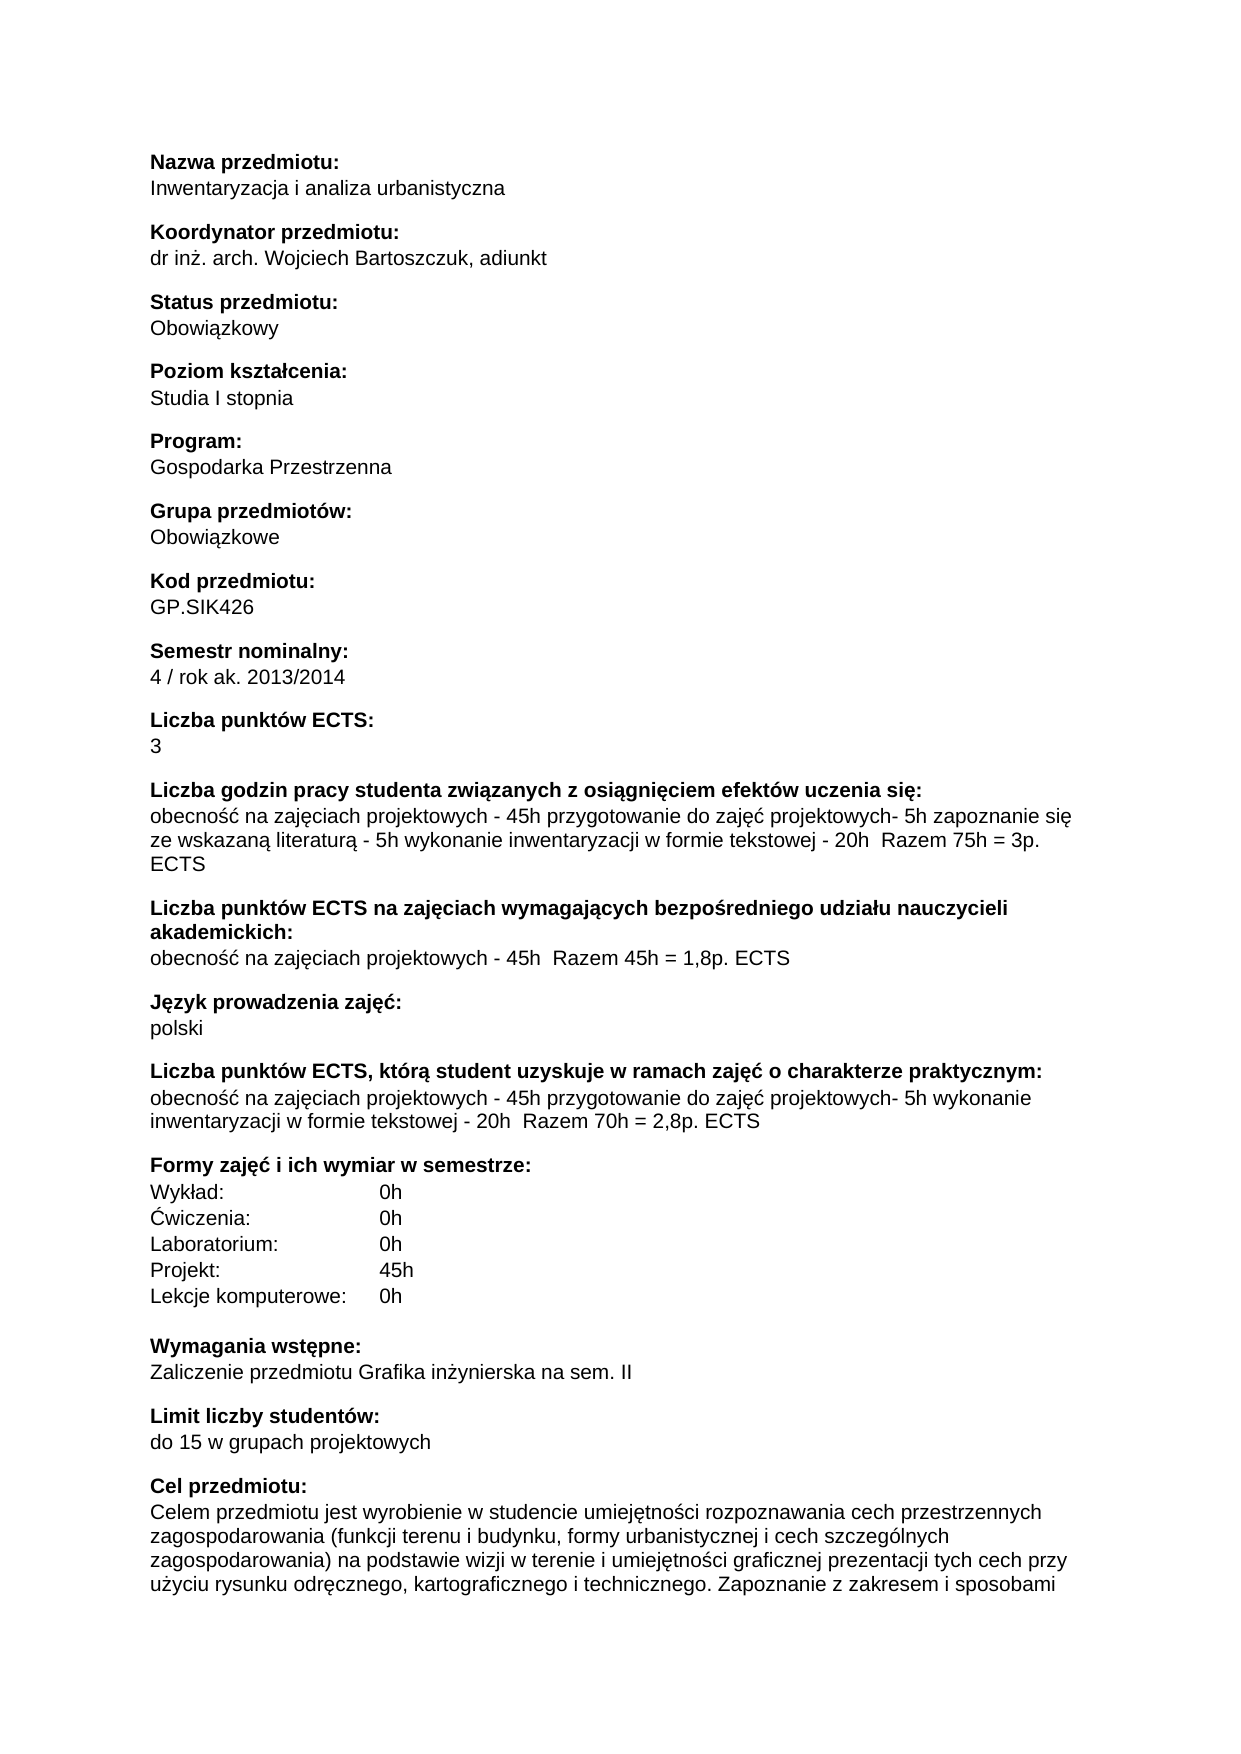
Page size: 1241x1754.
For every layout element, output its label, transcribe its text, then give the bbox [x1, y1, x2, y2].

text 3 [150, 734, 1090, 758]
text GP.SIK426 [150, 595, 1090, 619]
table_cell Laboratorium: [140, 1232, 367, 1256]
text do 15 w grupach projektowych [150, 1430, 1090, 1454]
text Grupa przedmiotów: [150, 499, 1090, 523]
text Kod przedmiotu: [150, 569, 1090, 593]
text Formy zajęć i ich wymiar w semestrze: [150, 1153, 1090, 1177]
text 4 / rok ak. 2013/2014 [150, 664, 1090, 688]
table_cell 45h [369, 1256, 597, 1282]
table_header Wykład: [140, 1180, 367, 1204]
text Liczba punktów ECTS: [150, 708, 1090, 732]
table_header 0h [369, 1180, 597, 1204]
text Liczba punktów ECTS, którą student uzyskuje w ramach zajęć o charakterze praktycznym: [150, 1059, 1090, 1083]
text Liczba godzin pracy studenta związanych z osiągnięciem efektów uczenia się: [150, 778, 1090, 802]
text Nazwa przedmiotu: [150, 150, 1090, 174]
text Status przedmiotu: [150, 289, 1090, 313]
text Język prowadzenia zajęć: [150, 989, 1090, 1013]
text Zaliczenie przedmiotu Grafika inżynierska na sem. II [150, 1360, 1090, 1384]
table_cell 0h [369, 1282, 597, 1308]
text obecność na zajęciach projektowych - 45h przygotowanie do zajęć projektowych- 5h zapoznanie się ze wskazaną literaturą - 5h wykonanie inwentaryzacji w formie tekstowej - 20h Razem 75h = 3p. ECTS [150, 804, 1090, 876]
text obecność na zajęciach projektowych - 45h przygotowanie do zajęć projektowych- 5h wykonanie inwentaryzacji w formie tekstowej - 20h Razem 70h = 2,8p. ECTS [150, 1085, 1090, 1133]
text Wymagania wstępne: [150, 1334, 1090, 1358]
table_cell Ćwiczenia: [140, 1206, 367, 1230]
table_cell 0h [369, 1230, 597, 1256]
text Poziom kształcenia: [150, 359, 1090, 383]
text Obowiązkowe [150, 525, 1090, 549]
text Koordynator przedmiotu: [150, 220, 1090, 244]
text Program: [150, 429, 1090, 453]
text dr inż. arch. Wojciech Bartoszczuk, adiunkt [150, 246, 1090, 270]
table_cell Projekt: [140, 1258, 367, 1282]
text Studia I stopnia [150, 385, 1090, 409]
text Cel przedmiotu: [150, 1473, 1090, 1497]
text Gospodarka Przestrzenna [150, 455, 1090, 479]
text Inwentaryzacja i analiza urbanistyczna [150, 176, 1090, 200]
text polski [150, 1016, 1090, 1039]
table_cell Lekcje komputerowe: [140, 1284, 367, 1308]
text obecność na zajęciach projektowych - 45h Razem 45h = 1,8p. ECTS [150, 946, 1090, 970]
text Liczba punktów ECTS na zajęciach wymagających bezpośredniego udziału nauczycieli akademickich: [150, 896, 1090, 944]
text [150, 1499, 1090, 1595]
text Obowiązkowy [150, 316, 1090, 339]
text Semestr nominalny: [150, 638, 1090, 662]
table_cell 0h [369, 1204, 597, 1230]
text Limit liczby studentów: [150, 1404, 1090, 1428]
